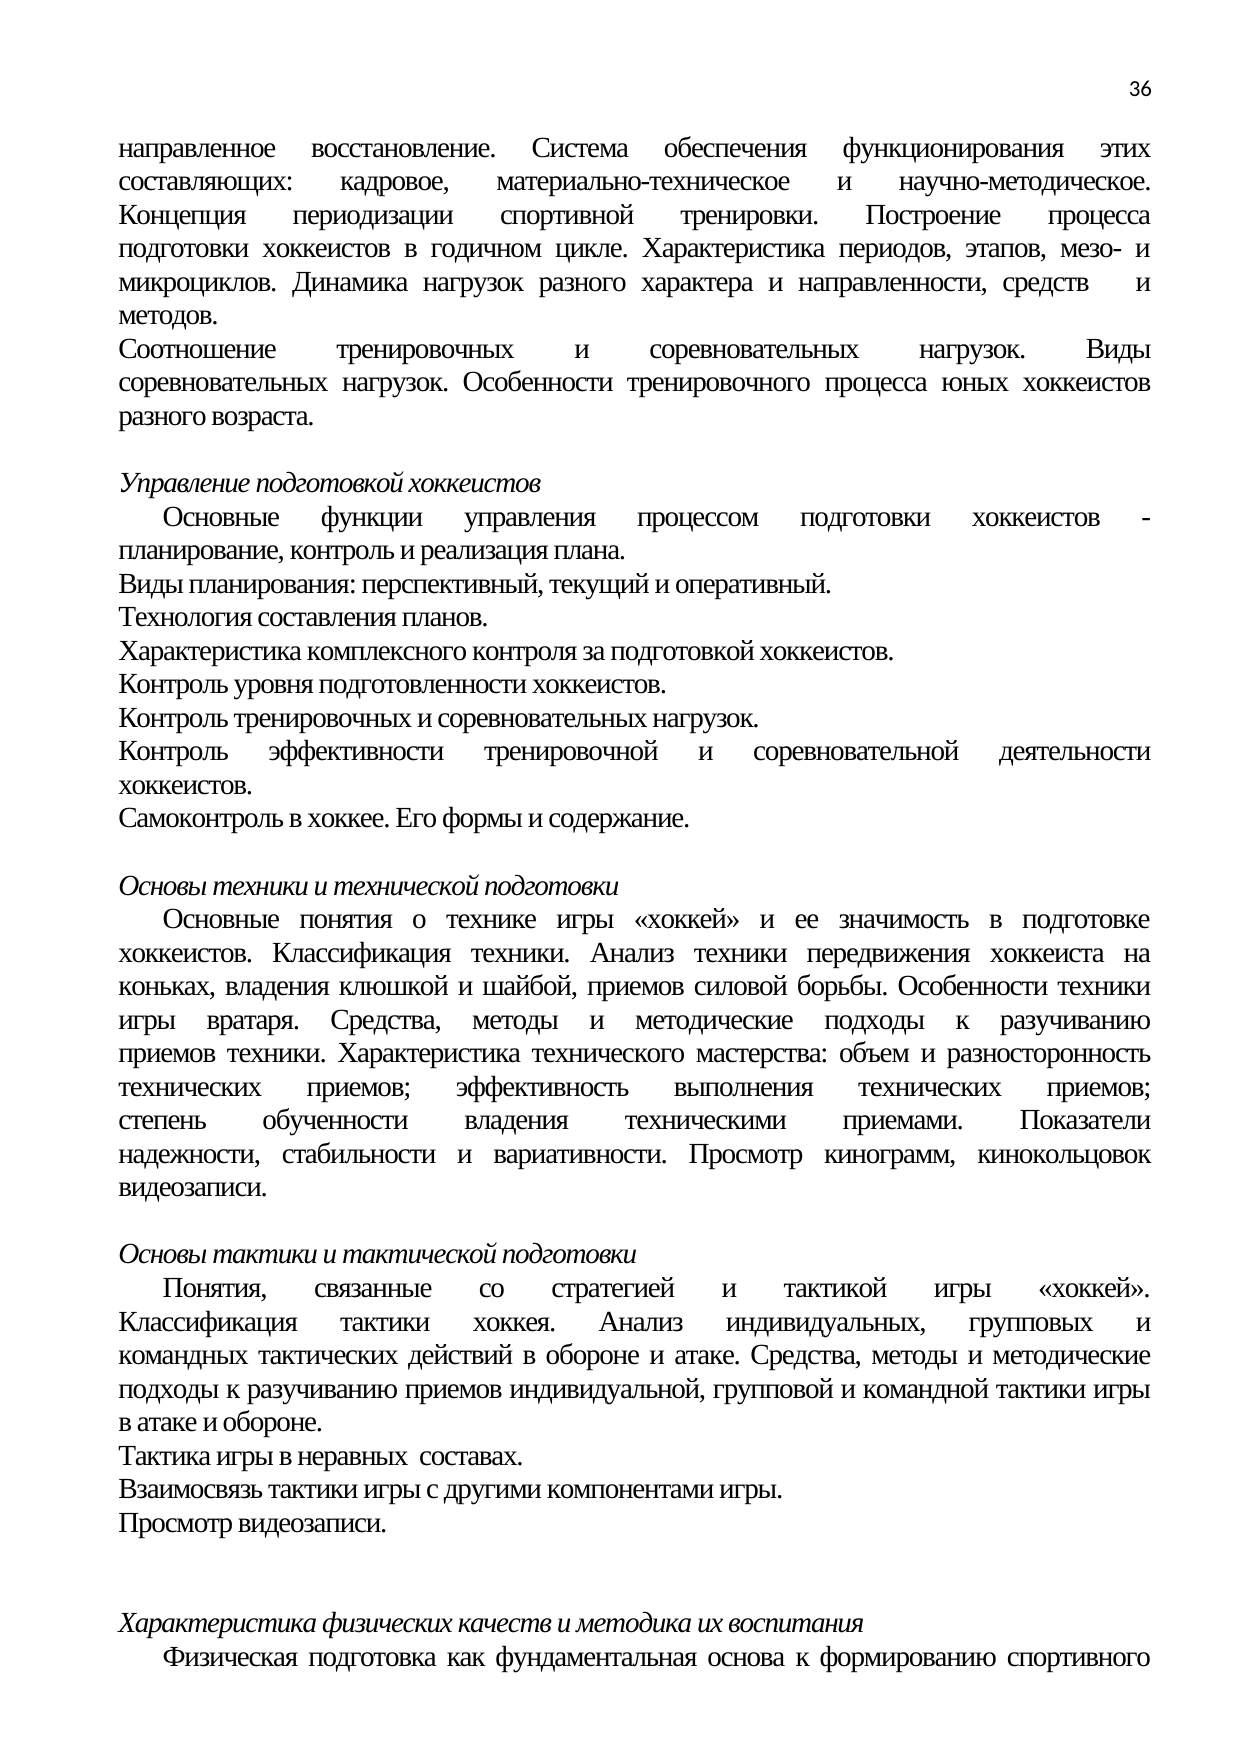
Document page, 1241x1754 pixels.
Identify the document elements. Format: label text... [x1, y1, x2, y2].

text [118, 130, 1152, 331]
text Основы техники и технической подготовки [118, 868, 1152, 901]
text Взаимосвязь тактики игры с другими компонентами игры. [118, 1471, 1152, 1505]
text Контроль тренировочных и соревновательных нагрузок. [118, 700, 1152, 733]
text Технология составления планов. [118, 599, 1152, 633]
text Характеристика физических качеств и методика их воспитания [118, 1606, 1152, 1639]
text Тактика игры в неравных составах. [118, 1438, 1152, 1471]
text Основы тактики и тактической подготовки [118, 1237, 1152, 1270]
text Характеристика комплексного контроля за подготовкой хоккеистов. [118, 633, 1152, 666]
text Виды планирования: перспективный, текущий и оперативный. [118, 566, 1152, 599]
text Контроль уровня подготовленности хоккеистов. [118, 666, 1152, 700]
text Управление подготовкой хоккеистов [118, 465, 1152, 499]
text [118, 1639, 1152, 1673]
text Самоконтроль в хоккее. Его формы и содержание. [118, 801, 1152, 834]
text Контроль эффективности тренировочной и соревновательной деятельности хоккеистов. [118, 733, 1152, 801]
text Просмотр видеозаписи. [118, 1505, 1152, 1538]
text Соотношение тренировочных и соревновательных нагрузок. Виды соревновательных нагрузок. Особенности тренировочного процесса юных хоккеистов разного возраста. [118, 331, 1152, 432]
text Основные функции управления процессом подготовки хоккеистов - планирование, контроль и реализация плана. [118, 499, 1152, 566]
text Понятия, связанные со стратегией и тактикой игры «хоккей». Классификация тактики хоккея. Анализ индивидуальных, групповых и командных тактических действий в обороне и атаке. Средства, методы и методические подходы к разучиванию приемов индивидуальной, групповой и командной тактики игры в атаке и обороне. [118, 1270, 1152, 1438]
text Основные понятия о технике игры «хоккей» и ее значимость в подготовке хоккеистов. Классификация техники. Анализ техники передвижения хоккеиста на коньках, владения клюшкой и шайбой, приемов силовой борьбы. Особенности техники игры вратаря. Средства, методы и методические подходы к разучиванию приемов техники. Характеристика технического мастерства: объем и разносторонность технических приемов; эффективность выполнения технических приемов; степень обученности владения техническими приемами. Показатели надежности, стабильности и вариативности. Просмотр кинограмм, кинокольцовок видеозаписи. [118, 901, 1152, 1203]
